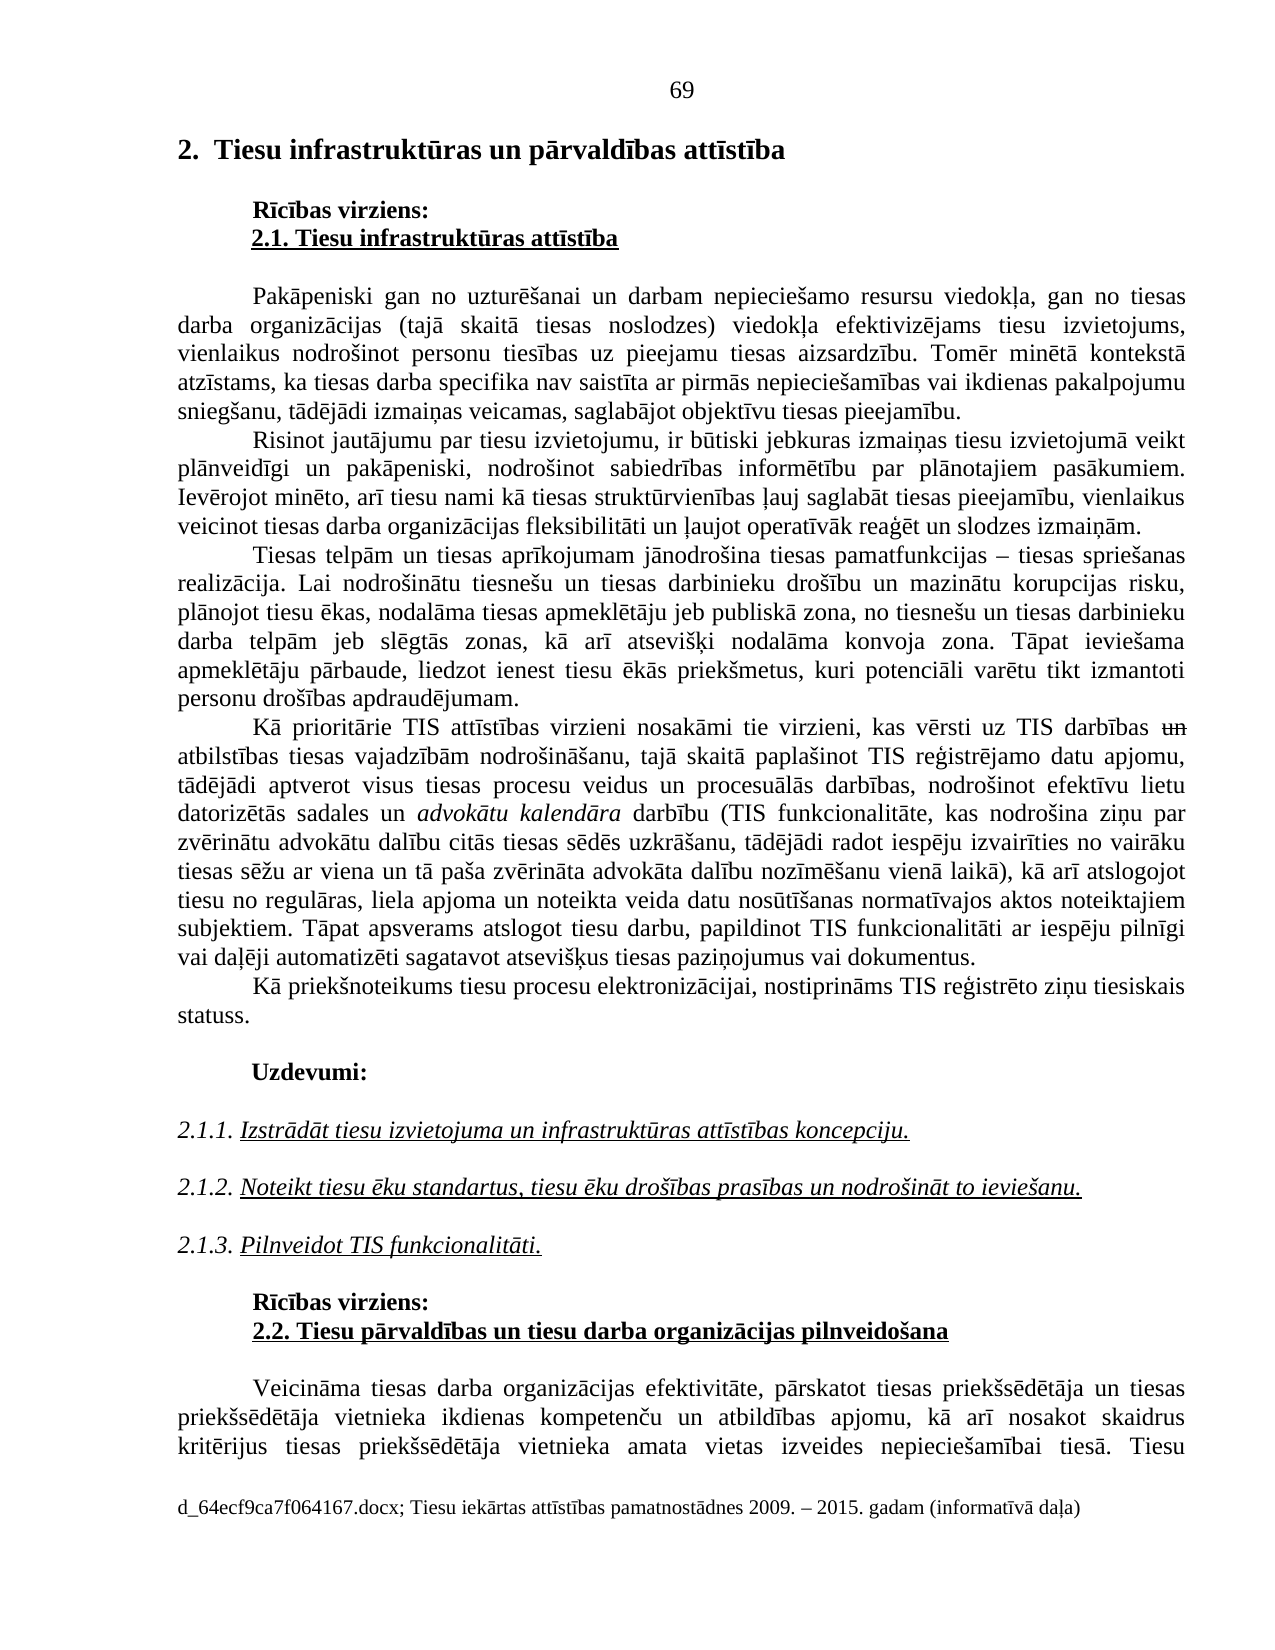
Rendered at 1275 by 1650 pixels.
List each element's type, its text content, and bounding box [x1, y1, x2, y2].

text Risinot jautājumu par tiesu izvietojumu, ir būtiski jebkuras izmaiņas tiesu izvietojumā veikt plānveidīgi un pakāpeniski, nodrošinot sabiedrības informētību par plānotajiem pasākumiem. Ievērojot minēto, arī tiesu nami kā tiesas struktūrvienības ļauj saglabāt tiesas pieejamību, vienlaikus veicinot tiesas darba organizācijas fleksibilitāti un ļaujot operatīvāk reaģēt un slodzes izmaiņām. [177, 425, 1186, 540]
text 2.1.1. Izstrādāt tiesu izvietojuma un infrastruktūras attīstības koncepciju. [177, 1115, 1186, 1143]
text 2.1.3. Pilnveidot TIS funkcionalitāti. [177, 1230, 1186, 1258]
text 2.1.2. Noteikt tiesu ēku standartus, tiesu ēku drošības prasības un nodrošināt to ieviešanu. [177, 1172, 1186, 1201]
text 2.2. Tiesu pārvaldības un tiesu darba organizācijas pilnveidošana [177, 1316, 1186, 1345]
text Kā prioritārie TIS attīstības virzieni nosakāmi tie virzieni, kas vērsti uz TIS darbības un atbilstības tiesas vajadzībām nodrošināšanu, tajā skaitā paplašinot TIS reģistrējamo datu apjomu, tādējādi aptverot visus tiesas procesu veidus un procesuālās darbības, nodrošinot efektīvu lietu datorizētās sadales un advokātu kalendāra darbību (TIS funkcionalitāte, kas nodrošina ziņu par zvērinātu advokātu dalību citās tiesas sēdēs uzkrāšanu, tādējādi radot iespēju izvairīties no vairāku tiesas sēžu ar viena un tā paša zvērināta advokāta dalību nozīmēšanu vienā laikā), kā arī atslogojot tiesu no regulāras, liela apjoma un noteikta veida datu nosūtīšanas normatīvajos aktos noteiktajiem subjektiem. Tāpat apsverams atslogot tiesu darbu, papildinot TIS funkcionalitāti ar iespēju pilnīgi vai daļēji automatizēti sagatavot atsevišķus tiesas paziņojumus vai dokumentus. [177, 712, 1186, 971]
text Pakāpeniski gan no uzturēšanai un darbam nepieciešamo resursu viedokļa, gan no tiesas darba organizācijas (tajā skaitā tiesas noslodzes) viedokļa efektivizējams tiesu izvietojums, vienlaikus nodrošinot personu tiesības uz pieejamu tiesas aizsardzību. Tomēr minētā kontekstā atzīstams, ka tiesas darba specifika nav saistīta ar pirmās nepieciešamības vai ikdienas pakalpojumu sniegšanu, tādējādi izmaiņas veicamas, saglabājot objektīvu tiesas pieejamību. [177, 281, 1186, 425]
text Tiesas telpām un tiesas aprīkojumam jānodrošina tiesas pamatfunkcijas – tiesas spriešanas realizācija. Lai nodrošinātu tiesnešu un tiesas darbinieku drošību un mazinātu korupcijas risku, plānojot tiesu ēkas, nodalāma tiesas apmeklētāju jeb publiskā zona, no tiesnešu un tiesas darbinieku darba telpām jeb slēgtās zonas, kā arī atsevišķi nodalāma konvoja zona. Tāpat ieviešama apmeklētāju pārbaude, liedzot ienest tiesu ēkās priekšmetus, kuri potenciāli varētu tikt izmantoti personu drošības apdraudējumam. [177, 540, 1186, 712]
text 2. Tiesu infrastruktūras un pārvaldības attīstība [177, 132, 1186, 166]
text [177, 1373, 1186, 1460]
text Rīcības virziens: [177, 1287, 1186, 1316]
text Uzdevumi: [251, 1057, 1186, 1086]
text Kā priekšnoteikums tiesu procesu elektronizācijai, nostiprināms TIS reģistrēto ziņu tiesiskais statuss. [177, 971, 1186, 1028]
text 2.1. Tiesu infrastruktūras attīstība [251, 223, 1186, 252]
text Rīcības virziens: [222, 195, 1186, 223]
